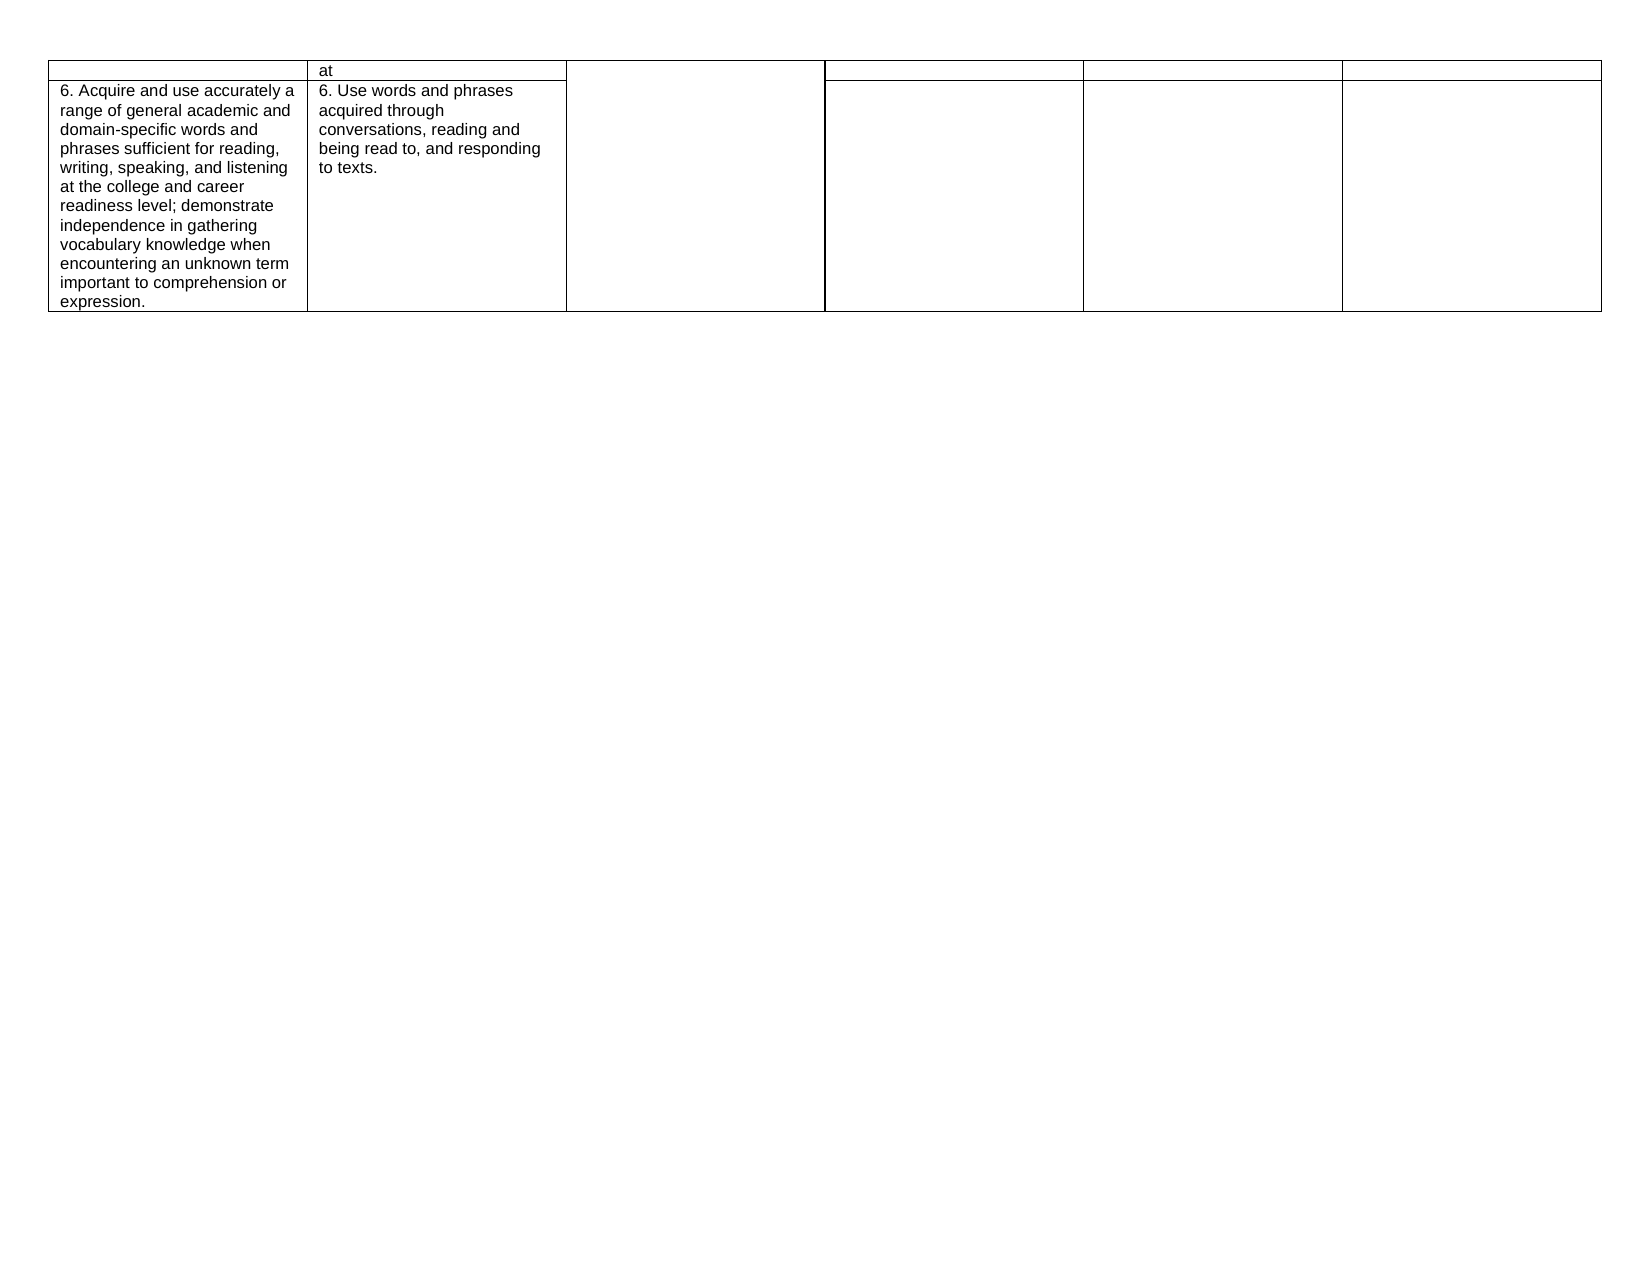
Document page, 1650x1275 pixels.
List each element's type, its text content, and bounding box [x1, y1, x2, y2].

table_cell 6. Use words and phrases acquired through conversations, reading and being read to, and responding to texts. [308, 81, 566, 311]
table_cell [49, 61, 307, 80]
table_cell [1084, 81, 1342, 311]
table_cell [826, 81, 1083, 311]
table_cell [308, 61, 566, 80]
table_cell [1343, 81, 1601, 311]
table_cell [826, 61, 1083, 80]
table_cell [1084, 61, 1342, 80]
table_cell 6. Acquire and use accurately a range of general academic and domain-specific words and phrases sufficient for reading, writing, speaking, and listening at the college and career readiness level; demonstrate independence in gathering vocabulary knowledge when encountering an unknown term important to comprehension or expression. [49, 81, 307, 311]
table_cell [1343, 61, 1601, 80]
